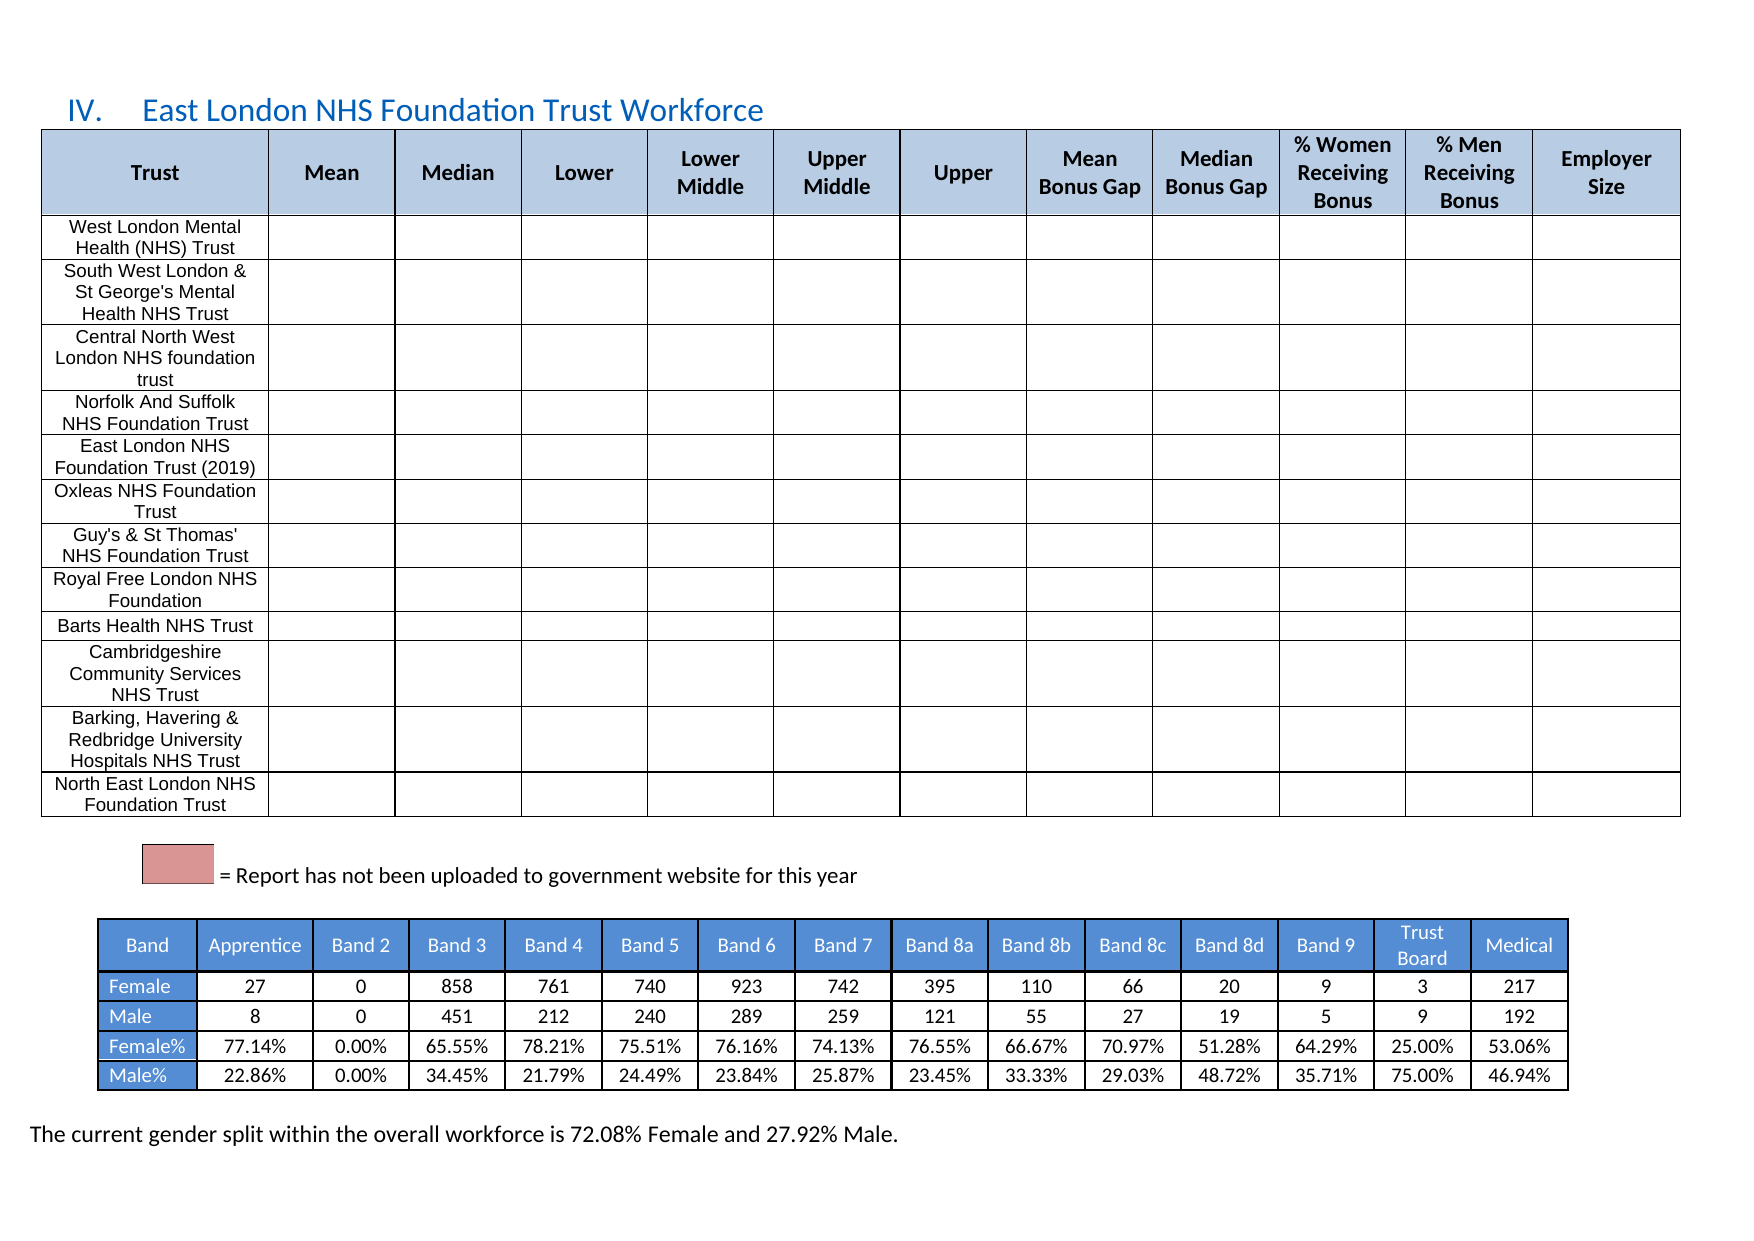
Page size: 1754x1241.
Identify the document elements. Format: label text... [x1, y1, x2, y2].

table_cell [1153, 480, 1279, 523]
table_cell [396, 480, 521, 523]
table_header % Women Receiving Bonus [1280, 130, 1405, 214]
table_cell [1153, 641, 1279, 706]
table_cell [396, 612, 521, 640]
table_cell 9 [1375, 1002, 1470, 1030]
table_cell East London NHS Foundation Trust (2019) [42, 435, 268, 478]
table_cell 48.72% [1182, 1062, 1277, 1089]
table_cell [1027, 612, 1152, 640]
table_cell [269, 216, 394, 259]
table_cell [1533, 568, 1680, 611]
table_cell [1153, 773, 1279, 816]
table_cell [901, 568, 1026, 611]
table_cell [1406, 480, 1532, 523]
table_cell [522, 524, 647, 567]
table_cell [1027, 391, 1152, 434]
table_cell [648, 260, 773, 324]
table_header Band 4 [506, 920, 601, 970]
table_cell Guy's & St Thomas' NHS Foundation Trust [42, 524, 268, 567]
table_cell [774, 260, 899, 324]
table_cell 5 [1279, 1002, 1373, 1030]
table_cell 70.97% [1086, 1032, 1180, 1059]
table_cell 289 [699, 1002, 794, 1030]
table_cell Oxleas NHS Foundation Trust [42, 480, 268, 523]
table_cell [1533, 260, 1680, 324]
table_cell Barts Health NHS Trust [42, 612, 268, 640]
table_cell [522, 391, 647, 434]
table_cell 55 [989, 1002, 1084, 1030]
table_cell [648, 707, 773, 771]
table_cell [1406, 260, 1532, 324]
table_header Band [99, 920, 196, 970]
table_cell [269, 435, 394, 478]
table_cell [1406, 707, 1532, 771]
table_cell 76.55% [893, 1032, 987, 1059]
table_cell 923 [699, 973, 794, 1000]
table_cell 34.45% [410, 1062, 504, 1089]
text = Report has not been uploaded to government website for this year [142, 845, 1636, 889]
table_cell [269, 480, 394, 523]
table_cell [1280, 568, 1405, 611]
table_cell [901, 707, 1026, 771]
table_cell [1153, 435, 1279, 478]
table_cell [269, 260, 394, 324]
table_cell [1533, 480, 1680, 523]
table_header Band 8b [989, 920, 1084, 970]
table_cell 858 [410, 973, 504, 1000]
table_header Lower Middle [648, 130, 773, 214]
table_cell [901, 773, 1026, 816]
table_cell [396, 773, 521, 816]
table_cell [1280, 641, 1405, 706]
table_cell 9 [1279, 973, 1373, 1000]
table_cell [1533, 435, 1680, 478]
table_cell [1533, 773, 1680, 816]
table_cell 23.45% [893, 1062, 987, 1089]
table_cell [396, 260, 521, 324]
table_cell 217 [1472, 973, 1567, 1000]
table_cell [774, 216, 899, 259]
table_cell Female% [99, 1032, 196, 1059]
table_cell 76.16% [699, 1032, 794, 1059]
table_cell [522, 216, 647, 259]
table_cell 64.29% [1279, 1032, 1373, 1059]
table_cell 74.13% [796, 1032, 890, 1059]
table_cell [648, 325, 773, 390]
table_header Mean Bonus Gap [1027, 130, 1152, 214]
list East London NHS Foundation Trust Workforce [67, 89, 1636, 129]
table_cell [774, 480, 899, 523]
table_cell 259 [796, 1002, 890, 1030]
table_header Band 9 [1279, 920, 1373, 970]
table_cell [269, 325, 394, 390]
table_cell [774, 612, 899, 640]
table_cell 25.00% [1375, 1032, 1470, 1059]
table_cell [1406, 435, 1532, 478]
table_cell 75.51% [603, 1032, 697, 1059]
table_cell 212 [506, 1002, 601, 1030]
table_cell [1027, 325, 1152, 390]
table_cell [396, 325, 521, 390]
table_cell South West London & St George's Mental Health NHS Trust [42, 260, 268, 324]
table_cell [648, 391, 773, 434]
table_cell 761 [506, 973, 601, 1000]
table_cell 24.49% [603, 1062, 697, 1089]
table_cell 33.33% [989, 1062, 1084, 1089]
table_cell [1406, 325, 1532, 390]
text The current gender split within the overall workforce is 72.08% Female and 27.92% Male. [29, 1119, 1636, 1148]
table_cell [1533, 707, 1680, 771]
table_cell 77.14% [198, 1032, 312, 1059]
table_cell [1533, 391, 1680, 434]
table_cell 110 [989, 973, 1084, 1000]
table_cell 8 [198, 1002, 312, 1030]
table_header Median Bonus Gap [1153, 130, 1279, 214]
table_cell [396, 524, 521, 567]
table_cell [269, 391, 394, 434]
table_cell 0.00% [314, 1062, 408, 1089]
table_cell [269, 641, 394, 706]
table_cell Barking, Havering & Redbridge University Hospitals NHS Trust [42, 707, 268, 771]
table_cell Norfolk And Suffolk NHS Foundation Trust [42, 391, 268, 434]
table_cell West London Mental Health (NHS) Trust [42, 216, 268, 259]
table_cell 0.00% [314, 1032, 408, 1059]
table_cell [1280, 435, 1405, 478]
table_cell [522, 568, 647, 611]
table_cell [1027, 480, 1152, 523]
table_cell [1153, 216, 1279, 259]
table_cell 35.71% [1279, 1062, 1373, 1089]
table_cell 46.94% [1472, 1062, 1567, 1089]
table_cell [774, 391, 899, 434]
table_header Band 6 [699, 920, 794, 970]
table_cell [1280, 260, 1405, 324]
table_cell [1153, 568, 1279, 611]
table_cell [1533, 524, 1680, 567]
table_cell 19 [1182, 1002, 1277, 1030]
table_header Apprentice [198, 920, 312, 970]
table_cell [1027, 524, 1152, 567]
table_cell [522, 641, 647, 706]
table_header Employer Size [1533, 130, 1680, 214]
table_header Upper [901, 130, 1026, 214]
table_cell [1153, 612, 1279, 640]
table_cell 66 [1086, 973, 1180, 1000]
table_cell Royal Free London NHS Foundation [42, 568, 268, 611]
table_header Median [396, 130, 521, 214]
table_cell 0 [314, 973, 408, 1000]
table_cell 0 [314, 1002, 408, 1030]
table_cell [648, 524, 773, 567]
table_cell [1406, 391, 1532, 434]
table_cell 66.67% [989, 1032, 1084, 1059]
table_cell [774, 325, 899, 390]
table_cell 240 [603, 1002, 697, 1030]
table_cell [648, 568, 773, 611]
table_header Medical [1472, 920, 1567, 970]
table_cell Central North West London NHS foundation trust [42, 325, 268, 390]
table_cell 75.00% [1375, 1062, 1470, 1089]
picture [142, 844, 214, 884]
table_cell [1533, 216, 1680, 259]
table_cell [1153, 391, 1279, 434]
table_cell [1027, 568, 1152, 611]
table_cell [648, 480, 773, 523]
table_cell 65.55% [410, 1032, 504, 1059]
table_cell [522, 260, 647, 324]
table_cell [269, 524, 394, 567]
table_cell [648, 641, 773, 706]
table_cell [648, 773, 773, 816]
table_cell 740 [603, 973, 697, 1000]
table_header Band 7 [796, 920, 890, 970]
table_cell [522, 435, 647, 478]
table_header Trust [42, 130, 268, 214]
table_cell [1280, 480, 1405, 523]
table_cell [269, 707, 394, 771]
table_cell [774, 773, 899, 816]
table_header Upper Middle [774, 130, 899, 214]
table_cell [1533, 612, 1680, 640]
table_cell 51.28% [1182, 1032, 1277, 1059]
table_cell [269, 568, 394, 611]
table_header Band 8c [1086, 920, 1180, 970]
table_cell Male [99, 1002, 196, 1030]
table_cell 451 [410, 1002, 504, 1030]
table_cell 78.21% [506, 1032, 601, 1059]
table_cell [1280, 325, 1405, 390]
table_cell [1027, 641, 1152, 706]
table_header Band 8a [893, 920, 987, 970]
table_cell [1533, 325, 1680, 390]
table_cell [901, 435, 1026, 478]
table_cell [1027, 773, 1152, 816]
table_cell [522, 707, 647, 771]
table_cell 20 [1182, 973, 1277, 1000]
table_cell 121 [893, 1002, 987, 1030]
table_header Lower [522, 130, 647, 214]
table_cell 3 [1375, 973, 1470, 1000]
table_cell 742 [796, 973, 890, 1000]
table_cell [1406, 524, 1532, 567]
table_header Mean [269, 130, 394, 214]
table_cell [1406, 641, 1532, 706]
table_header Band 5 [603, 920, 697, 970]
table_cell [1533, 641, 1680, 706]
table_cell [901, 260, 1026, 324]
table_cell [1280, 773, 1405, 816]
table_cell [522, 773, 647, 816]
table_cell North East London NHS Foundation Trust [42, 773, 268, 816]
table_cell 25.87% [796, 1062, 890, 1089]
table_cell [648, 216, 773, 259]
table_cell [1280, 524, 1405, 567]
table_cell [901, 641, 1026, 706]
table_header % Men Receiving Bonus [1406, 130, 1532, 214]
table_cell 23.84% [699, 1062, 794, 1089]
table_cell [1406, 773, 1532, 816]
table_cell [396, 391, 521, 434]
table_cell [1153, 260, 1279, 324]
table_cell [774, 568, 899, 611]
table_cell [901, 480, 1026, 523]
table_cell [774, 641, 899, 706]
table_cell [1027, 435, 1152, 478]
table_cell 27 [198, 973, 312, 1000]
table_cell [1027, 260, 1152, 324]
table_cell [901, 325, 1026, 390]
table_cell [1280, 707, 1405, 771]
table_cell [1153, 707, 1279, 771]
table_cell 27 [1086, 1002, 1180, 1030]
table_cell [1280, 612, 1405, 640]
table_cell [1027, 707, 1152, 771]
table_cell 53.06% [1472, 1032, 1567, 1059]
table_cell 29.03% [1086, 1062, 1180, 1089]
table_cell [774, 524, 899, 567]
table_cell [396, 216, 521, 259]
table_cell Cambridgeshire Community Services NHS Trust [42, 641, 268, 706]
table_cell [1027, 216, 1152, 259]
table_cell [1406, 216, 1532, 259]
table_cell [396, 707, 521, 771]
table_cell [522, 480, 647, 523]
table_cell 22.86% [198, 1062, 312, 1089]
table_cell Male% [99, 1062, 196, 1089]
table_cell [1406, 568, 1532, 611]
table_cell [901, 391, 1026, 434]
table_cell [1280, 216, 1405, 259]
table_cell 192 [1472, 1002, 1567, 1030]
table_cell [269, 773, 394, 816]
table_cell [901, 216, 1026, 259]
table_cell [1153, 325, 1279, 390]
table_header Band 2 [314, 920, 408, 970]
table_cell [522, 612, 647, 640]
table_cell [396, 435, 521, 478]
table_cell 21.79% [506, 1062, 601, 1089]
table_header Band 3 [410, 920, 504, 970]
table_header Trust Board [1375, 920, 1470, 970]
table_cell [522, 325, 647, 390]
table_header Band 8d [1182, 920, 1277, 970]
table_cell [1153, 524, 1279, 567]
table_cell [396, 568, 521, 611]
table_cell 395 [893, 973, 987, 1000]
table_cell [774, 435, 899, 478]
table_cell [901, 524, 1026, 567]
table_cell [269, 612, 394, 640]
table_cell [901, 612, 1026, 640]
table_cell [648, 435, 773, 478]
table_cell [648, 612, 773, 640]
table_cell [774, 707, 899, 771]
table_cell [1406, 612, 1532, 640]
table_cell [1280, 391, 1405, 434]
table_cell Female [99, 973, 196, 1000]
table_cell [396, 641, 521, 706]
